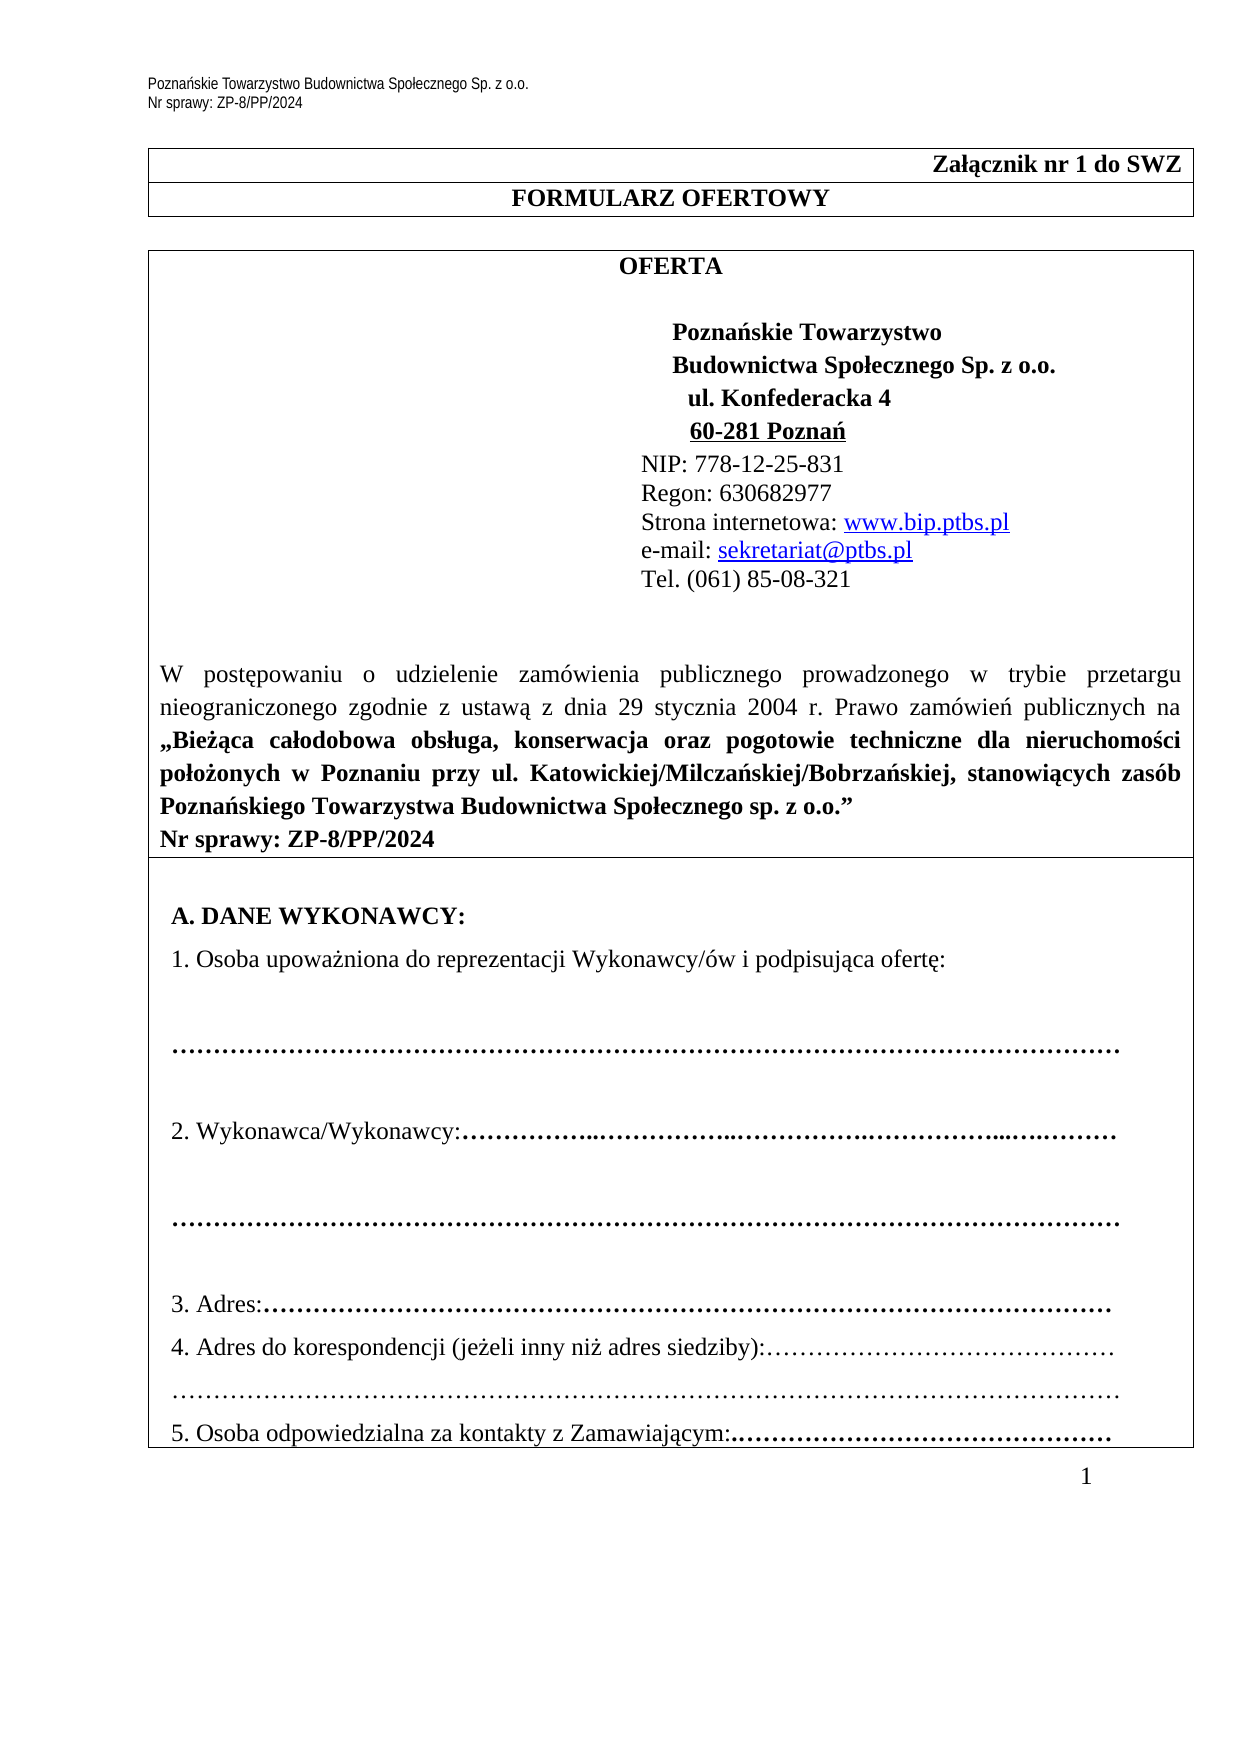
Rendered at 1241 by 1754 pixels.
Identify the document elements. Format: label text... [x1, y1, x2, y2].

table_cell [149, 858, 1193, 1447]
table_header Załącznik nr 1 do SWZ [149, 149, 1193, 182]
table_cell FORMULARZ OFERTOWY [149, 183, 1193, 216]
table_header OFERTA Poznańskie Towarzystwo Budownictwa Społecznego Sp. z o.o. ul. Konfederacka 4 60-281 Poznań NIP: 778-12-25-831 Regon: 630682977 Strona internetowa: www.bip.ptbs.pl e-mail: sekretariat@ptbs.pl Tel. (061) 85-08-321 W postępowaniu o udzielenie zamówienia publicznego prowadzonego w trybie przetargu nieograniczonego zgodnie z ustawą z dnia 29 stycznia 2004 r. Prawo zamówień publicznych na „Bieżąca całodobowa obsługa, konserwacja oraz pogotowie techniczne dla nieruchomości położonych w Poznaniu przy ul. Katowickiej/Milczańskiej/Bobrzańskiej, stanowiących zasób Poznańskiego Towarzystwa Budownictwa Społecznego sp. z o.o.” Nr sprawy: ZP-8/PP/2024 [149, 251, 1193, 857]
